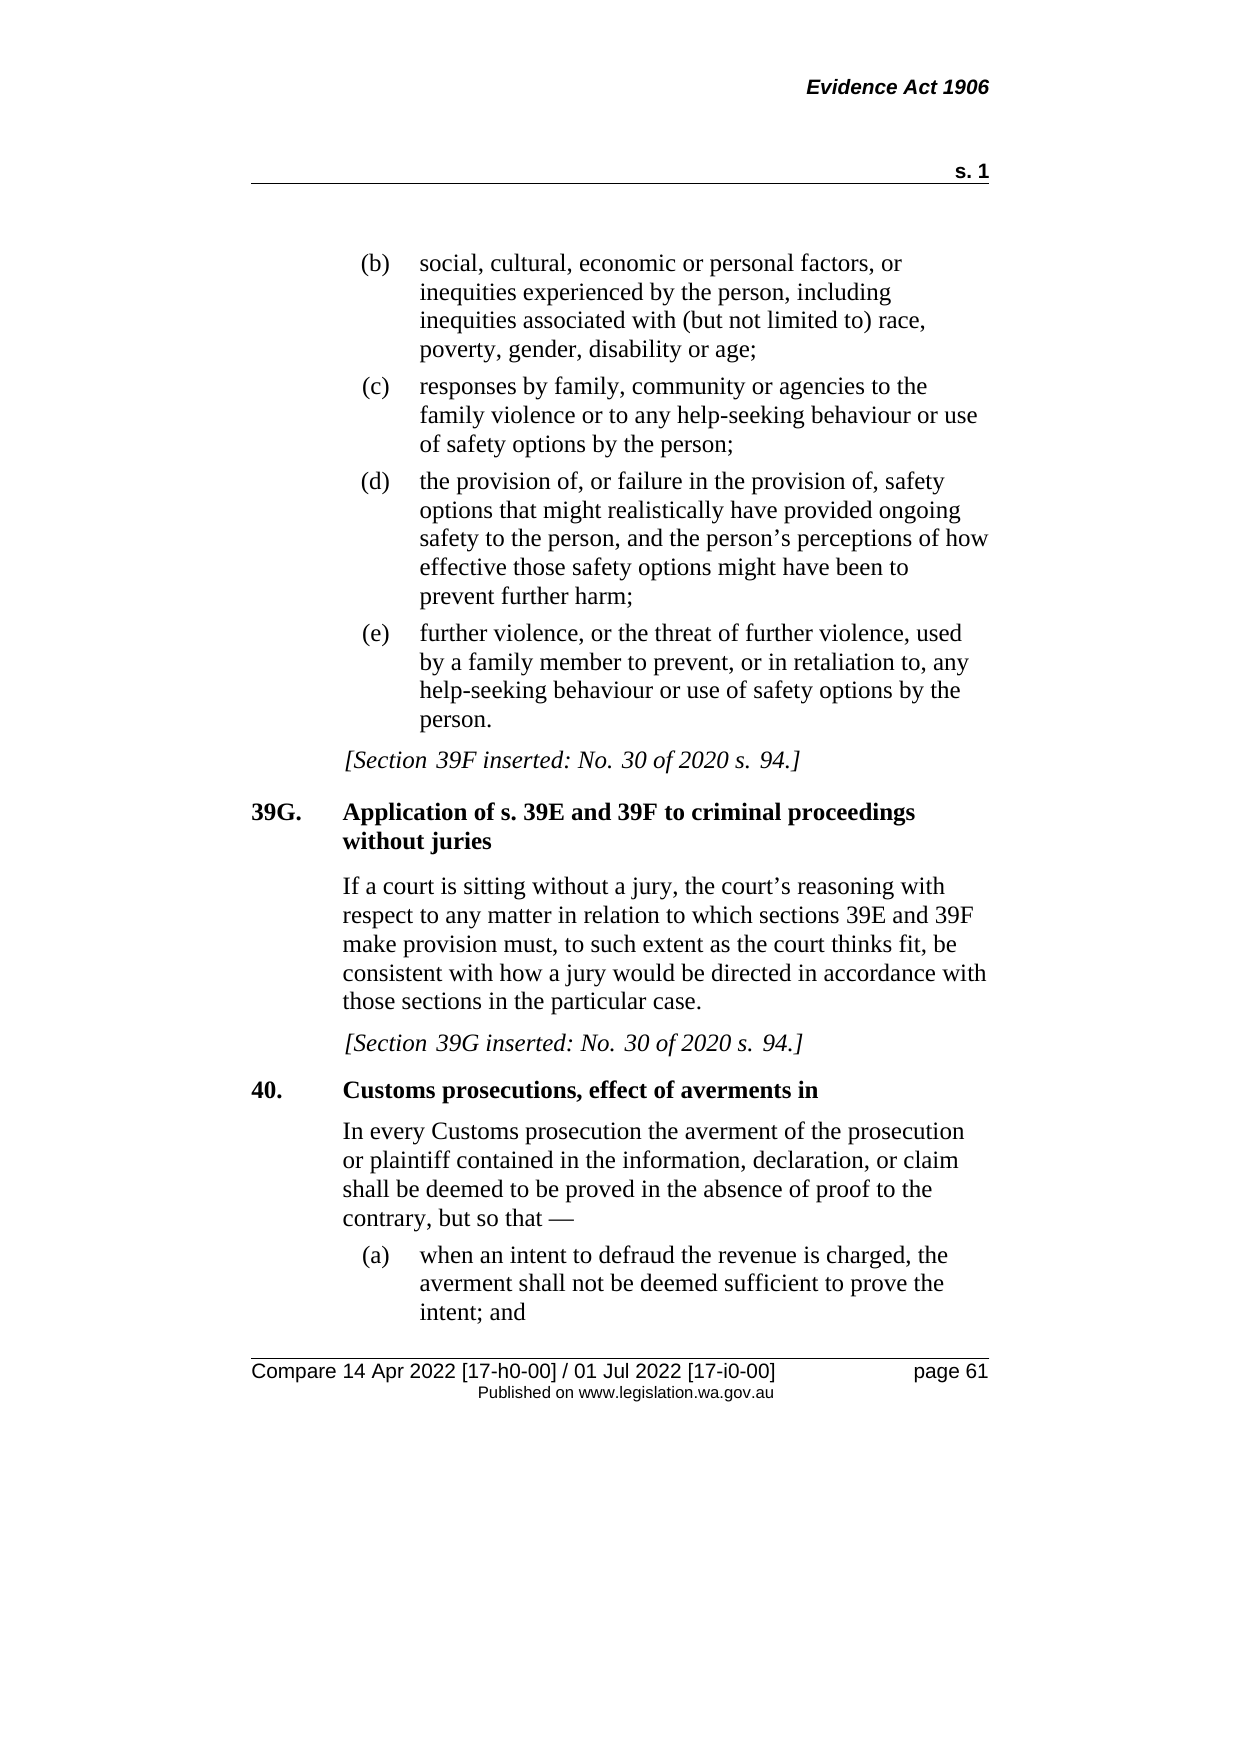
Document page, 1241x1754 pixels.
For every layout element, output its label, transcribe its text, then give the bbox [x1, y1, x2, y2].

text [Section 39G inserted: No. 30 of 2020 s. 94.] [251, 1028, 989, 1056]
subtitle 40. Customs prosecutions, effect of averments in [251, 1075, 989, 1104]
text In every Customs prosecution the averment of the prosecution or plaintiff contained in the information, declaration, or claim shall be deemed to be proved in the absence of proof to the contrary, but so that — [251, 1116, 989, 1231]
text [Section 39F inserted: No. 30 of 2020 s. 94.] [251, 746, 989, 774]
text (b) social, cultural, economic or personal factors, or inequities experienced by the person, including inequities associated with (but not limited to) race, poverty, gender, disability or age; [251, 248, 989, 363]
text If a court is sitting without a jury, the court’s reasoning with respect to any matter in relation to which sections 39E and 39F make provision must, to such extent as the court thinks fit, be consistent with how a jury would be directed in accordance with those sections in the particular case. [251, 871, 989, 1015]
text (c) responses by family, community or agencies to the family violence or to any help-seeking behaviour or use of safety options by the person; [251, 371, 989, 458]
text (a) when an intent to defraud the revenue is charged, the averment shall not be deemed sufficient to prove the intent; and [251, 1240, 989, 1326]
text (e) further violence, or the threat of further violence, used by a family member to prevent, or in retaliation to, any help-seeking behaviour or use of safety options by the person. [251, 618, 989, 733]
subtitle 39G. Application of s. 39E and 39F to criminal proceedings without juries [251, 797, 989, 855]
text (d) the provision of, or failure in the provision of, safety options that might realistically have provided ongoing safety to the person, and the person’s perceptions of how effective those safety options might have been to prevent further harm; [251, 466, 989, 610]
